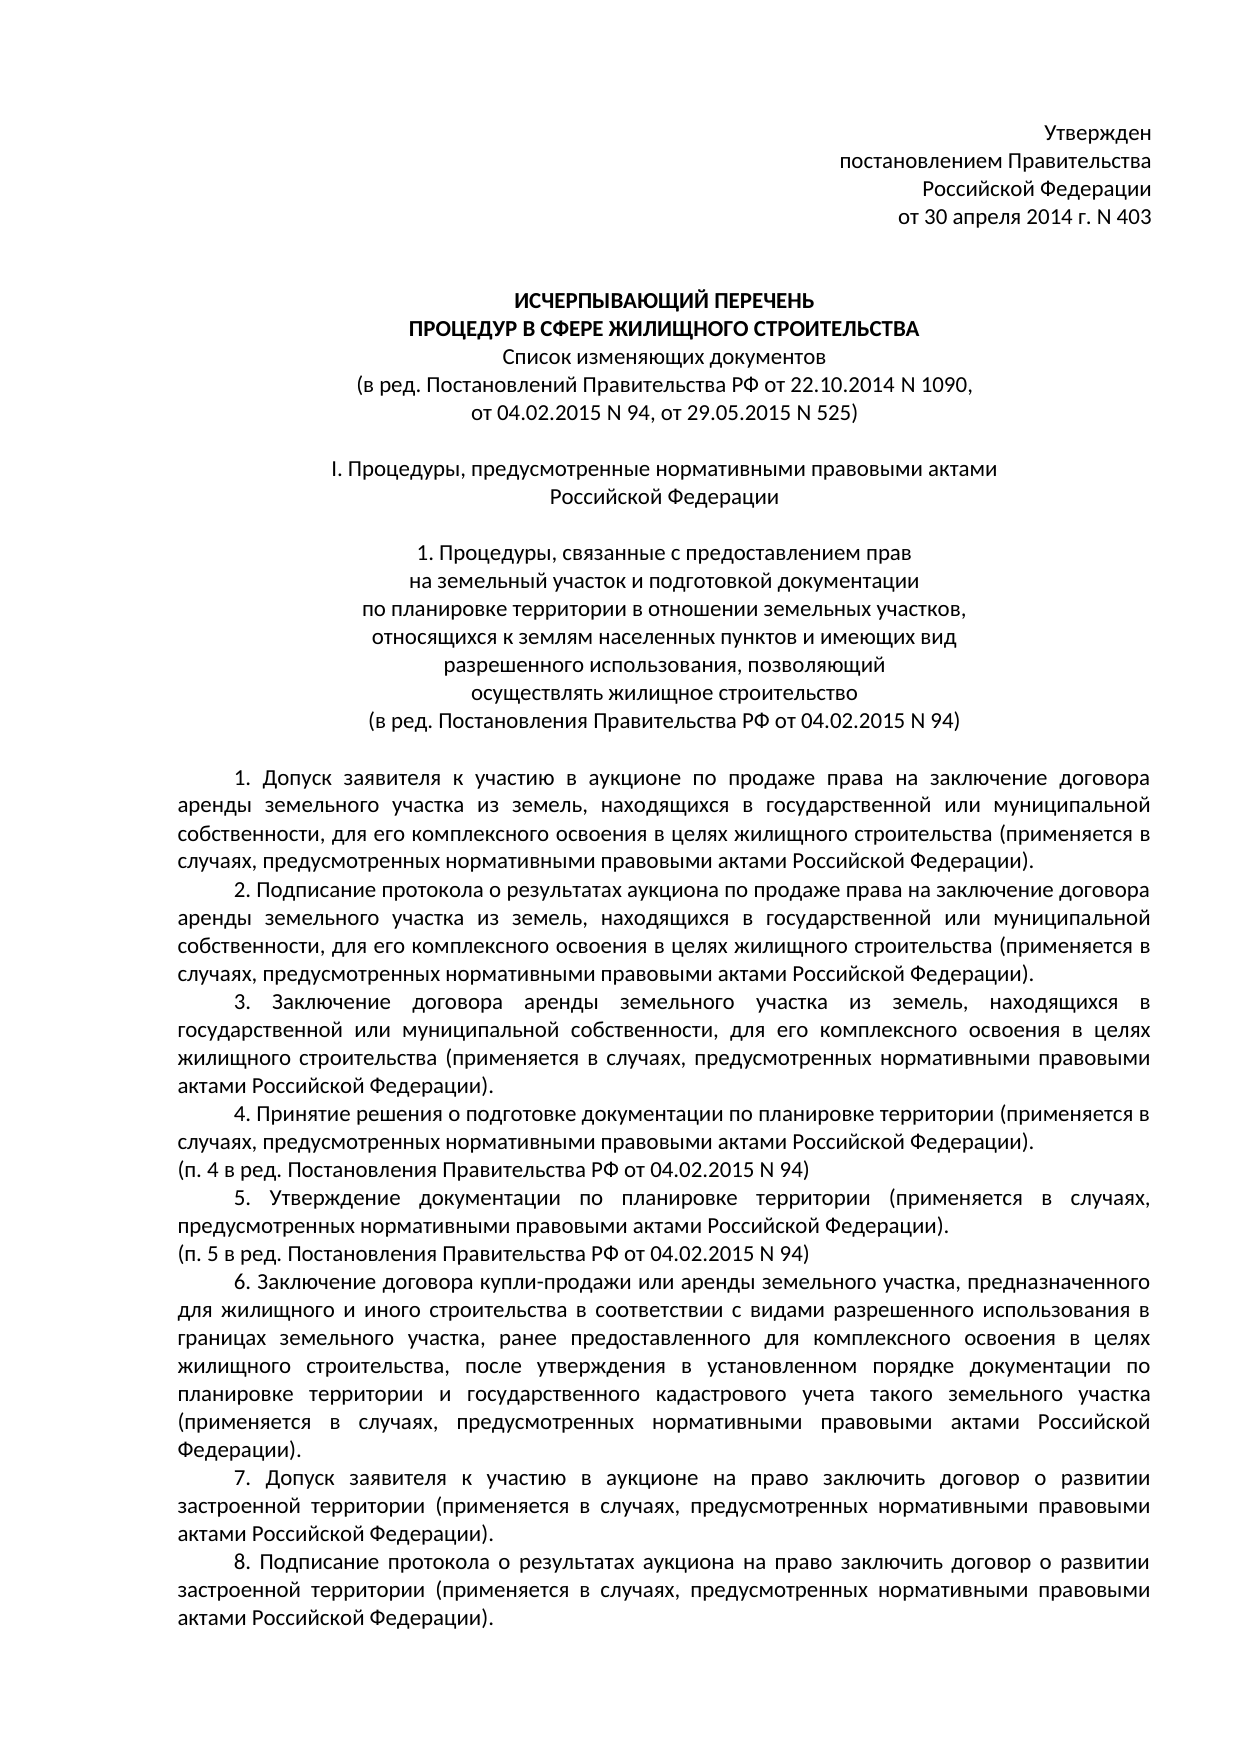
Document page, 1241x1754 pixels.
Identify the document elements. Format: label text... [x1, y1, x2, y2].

text 1. Допуск заявителя к участию в аукционе по продаже права на заключение договора аренды земельного участка из земель, находящихся в государственной или муниципальной собственности, для его комплексного освоения в целях жилищного строительства (применяется в случаях, предусмотренных нормативными правовыми актами Российской Федерации). [177, 763, 1152, 875]
text I. Процедуры, предусмотренные нормативными правовыми актами [177, 454, 1152, 482]
text постановлением Правительства [177, 146, 1152, 174]
text Российской Федерации [177, 174, 1152, 202]
text 6. Заключение договора купли-продажи или аренды земельного участка, предназначенного для жилищного и иного строительства в соответствии с видами разрешенного использования в границах земельного участка, ранее предоставленного для комплексного освоения в целях жилищного строительства, после утверждения в установленном порядке документации по планировке территории и государственного кадастрового учета такого земельного участка (применяется в случаях, предусмотренных нормативными правовыми актами Российской Федерации). [177, 1267, 1152, 1463]
text разрешенного использования, позволяющий [177, 651, 1152, 678]
text Утвержден [177, 118, 1152, 146]
title ИСЧЕРПЫВАЮЩИЙ ПЕРЕЧЕНЬ [177, 286, 1152, 314]
title ПРОЦЕДУР В СФЕРЕ ЖИЛИЩНОГО СТРОИТЕЛЬСТВА [177, 314, 1152, 342]
text от 04.02.2015 N 94, от 29.05.2015 N 525) [177, 398, 1152, 426]
text по планировке территории в отношении земельных участков, [177, 594, 1152, 622]
text от 30 апреля 2014 г. N 403 [177, 202, 1152, 230]
text 8. Подписание протокола о результатах аукциона на право заключить договор о развитии застроенной территории (применяется в случаях, предусмотренных нормативными правовыми актами Российской Федерации). [177, 1547, 1152, 1631]
text 2. Подписание протокола о результатах аукциона по продаже права на заключение договора аренды земельного участка из земель, находящихся в государственной или муниципальной собственности, для его комплексного освоения в целях жилищного строительства (применяется в случаях, предусмотренных нормативными правовыми актами Российской Федерации). [177, 875, 1152, 987]
text Российской Федерации [177, 482, 1152, 510]
text 7. Допуск заявителя к участию в аукционе на право заключить договор о развитии застроенной территории (применяется в случаях, предусмотренных нормативными правовыми актами Российской Федерации). [177, 1463, 1152, 1547]
text 1. Процедуры, связанные с предоставлением прав [177, 538, 1152, 566]
text осуществлять жилищное строительство [177, 678, 1152, 707]
text 5. Утверждение документации по планировке территории (применяется в случаях, предусмотренных нормативными правовыми актами Российской Федерации). [177, 1183, 1152, 1239]
text (п. 4 в ред. Постановления Правительства РФ от 04.02.2015 N 94) [177, 1155, 1152, 1183]
text (в ред. Постановления Правительства РФ от 04.02.2015 N 94) [177, 707, 1152, 734]
text на земельный участок и подготовкой документации [177, 566, 1152, 594]
text Список изменяющих документов [177, 342, 1152, 370]
text 4. Принятие решения о подготовке документации по планировке территории (применяется в случаях, предусмотренных нормативными правовыми актами Российской Федерации). [177, 1099, 1152, 1155]
text (в ред. Постановлений Правительства РФ от 22.10.2014 N 1090, [177, 370, 1152, 398]
text (п. 5 в ред. Постановления Правительства РФ от 04.02.2015 N 94) [177, 1239, 1152, 1267]
text относящихся к землям населенных пунктов и имеющих вид [177, 622, 1152, 651]
text 3. Заключение договора аренды земельного участка из земель, находящихся в государственной или муниципальной собственности, для его комплексного освоения в целях жилищного строительства (применяется в случаях, предусмотренных нормативными правовыми актами Российской Федерации). [177, 987, 1152, 1099]
